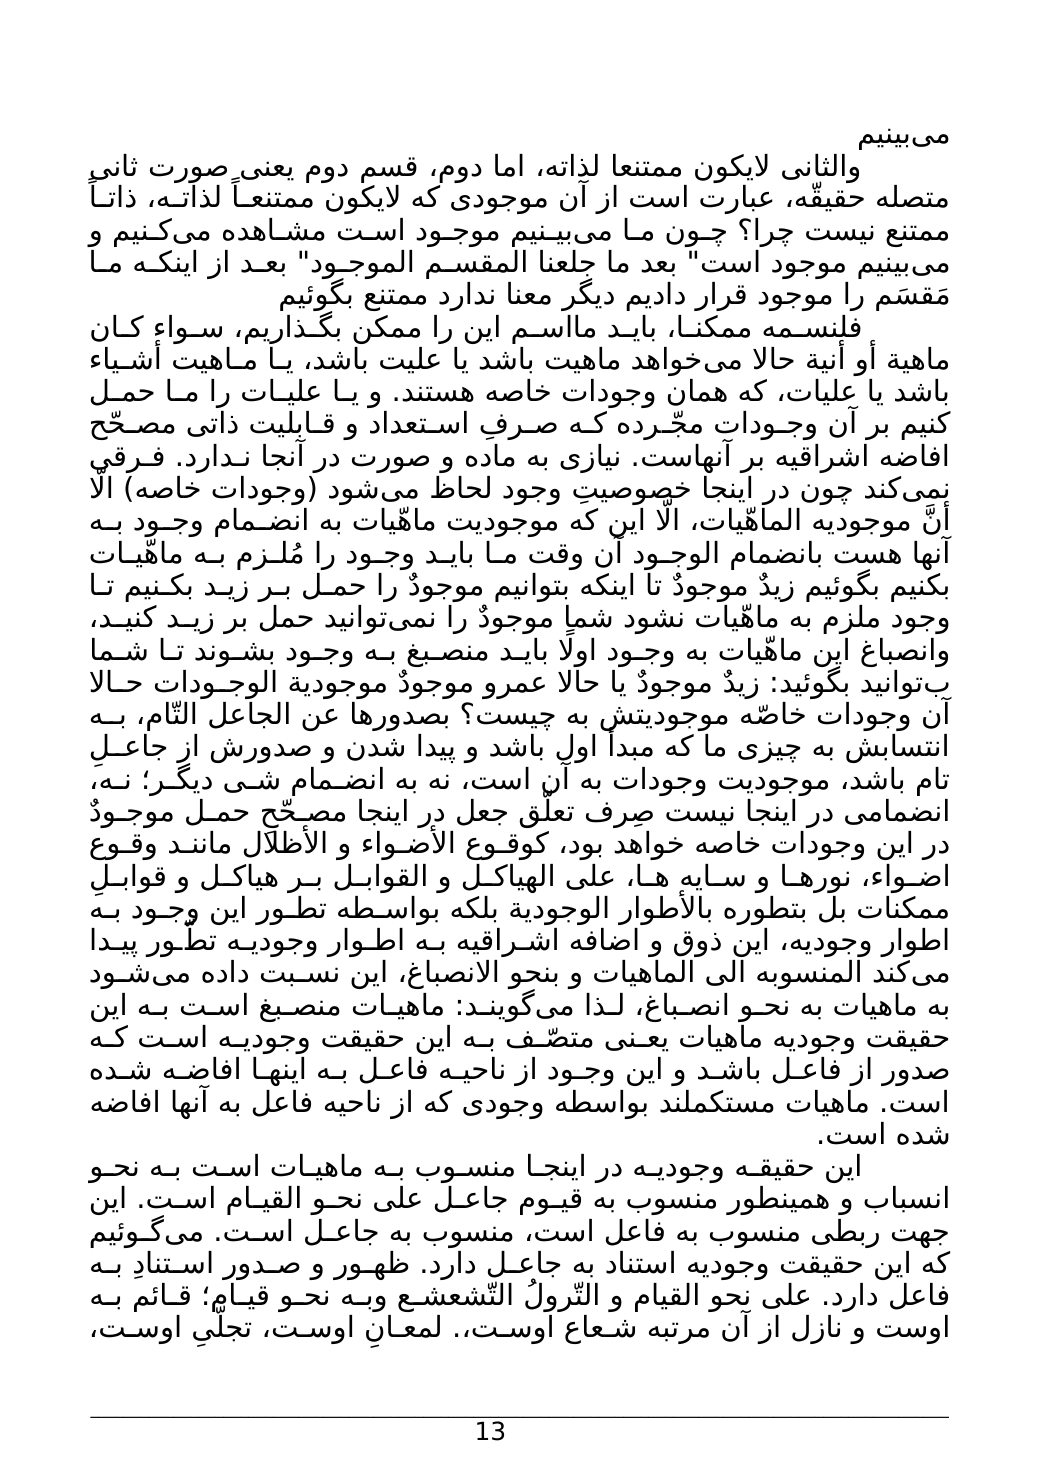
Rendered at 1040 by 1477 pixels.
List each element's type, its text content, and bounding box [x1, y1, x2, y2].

text فلنسمه ممكنا، باید مااسم این را ممكن بگذاریم، سواء کان ماهیة أو أنیة حالا مى‌خواهد ماهیت باشد یا علیت باشد، یا ماهیت أشیاء باشد یا علیات، كه همان وجودات خاصه هستند. و یا علیات را ما حمل كنیم بر آن وجودات مجّرده كه صرفِ استعداد و قابلیت ذاتى مصحّح افاضه اشراقیه بر آنهاست. نیازى به ماده و صورت در آنجا ندارد. فرقى نمى‌كند چون در اینجا خصوصیتِ وجود لحاظ مى‌شود (وجودات خاصه) الّا أنَّ موجودیه الماهّیات، الّا این كه موجودیت ماهّیات به انضمام وجود به آنها هست بانضمام الوجود آن وقت ما باید وجود را مُلزم به ماهّیات بكنیم بگوئیم زیدٌ موجودٌ تا اینكه بتوانیم موجودٌ را حمل بر زید بكنیم تا وجود ملزم به ماهّیات نشود شما موجودٌ را نمى‌توانید حمل بر زید كنید، وانصباغ این ماهّیات به وجود اولًا باید منصبغ به وجود بشوند تا شما ب‌توانید بگوئید: زیدٌ موجودٌ یا حالا عمرو موجودٌ موجودیة الوجودات حالا آن وجودات خاصّه موجودیتش به چیست؟ بصدورها عن الجاعل التّام، به انتسابش به چیزى ما كه مبدأ اول باشد و پیدا شدن و صدورش از جاعلِ تام باشد، موجودیت وجودات به آن است، نه به انضمام شى دیگر؛ نه، انضمامى در اینجا نیست صِرف تعلّق جعل در اینجا مصحّحِ حمل موجودٌ در این وجودات خاصه خواهد بود، کوقوع الأضواء و الأظلال مانند وقوع اضواء، نورها و سایه ها، على الهیاکل و القوابل بر هیاكل و قوابلِ ممكنات بل بتطوره بالأطوار الوجودیة بلكه بواسطه تطور این وجود به اطوار وجودیه، این ذوق و اضافه اشراقیه به اطوار وجودیه تطّور پیدا مى‌كند المنسوبه الى الماهیات و بنحو الانصباغ، این نسبت داده مى‌شود به ماهیات به نحو انصباغ، لذا مى‌گویند: ماهیات منصبغ است به این حقیقت وجودیه ماهیات یعنى متصّف به این حقیقت وجودیه است كه صدور از فاعل باشد و این وجود از ناحیه فاعل به اینها افاضه شده است. ماهیات مستكملند بواسطه وجودى كه از ناحیه فاعل به آنها افاضه شده است. [89, 312, 951, 1151]
text والثانى لایکون ممتنعا لذاته، اما دوم، قسم دوم یعنى صورت ثانى متصله حقیقّه، عبارت است از آن موجودى كه لایكون ممتنعاً لذاته، ذاتاً ممتنع نیست چرا؟ چون ما مى‌بینیم موجود است مشاهده مى‌كنیم و مى‌بینیم موجود است" بعد ما جلعنا المقسم الموجود" بعد از اینكه ما مَقسَم را موجود قرار دادیم دیگر معنا ندارد ممتنع بگوئیم [89, 150, 951, 312]
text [89, 118, 951, 150]
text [89, 1151, 951, 1345]
